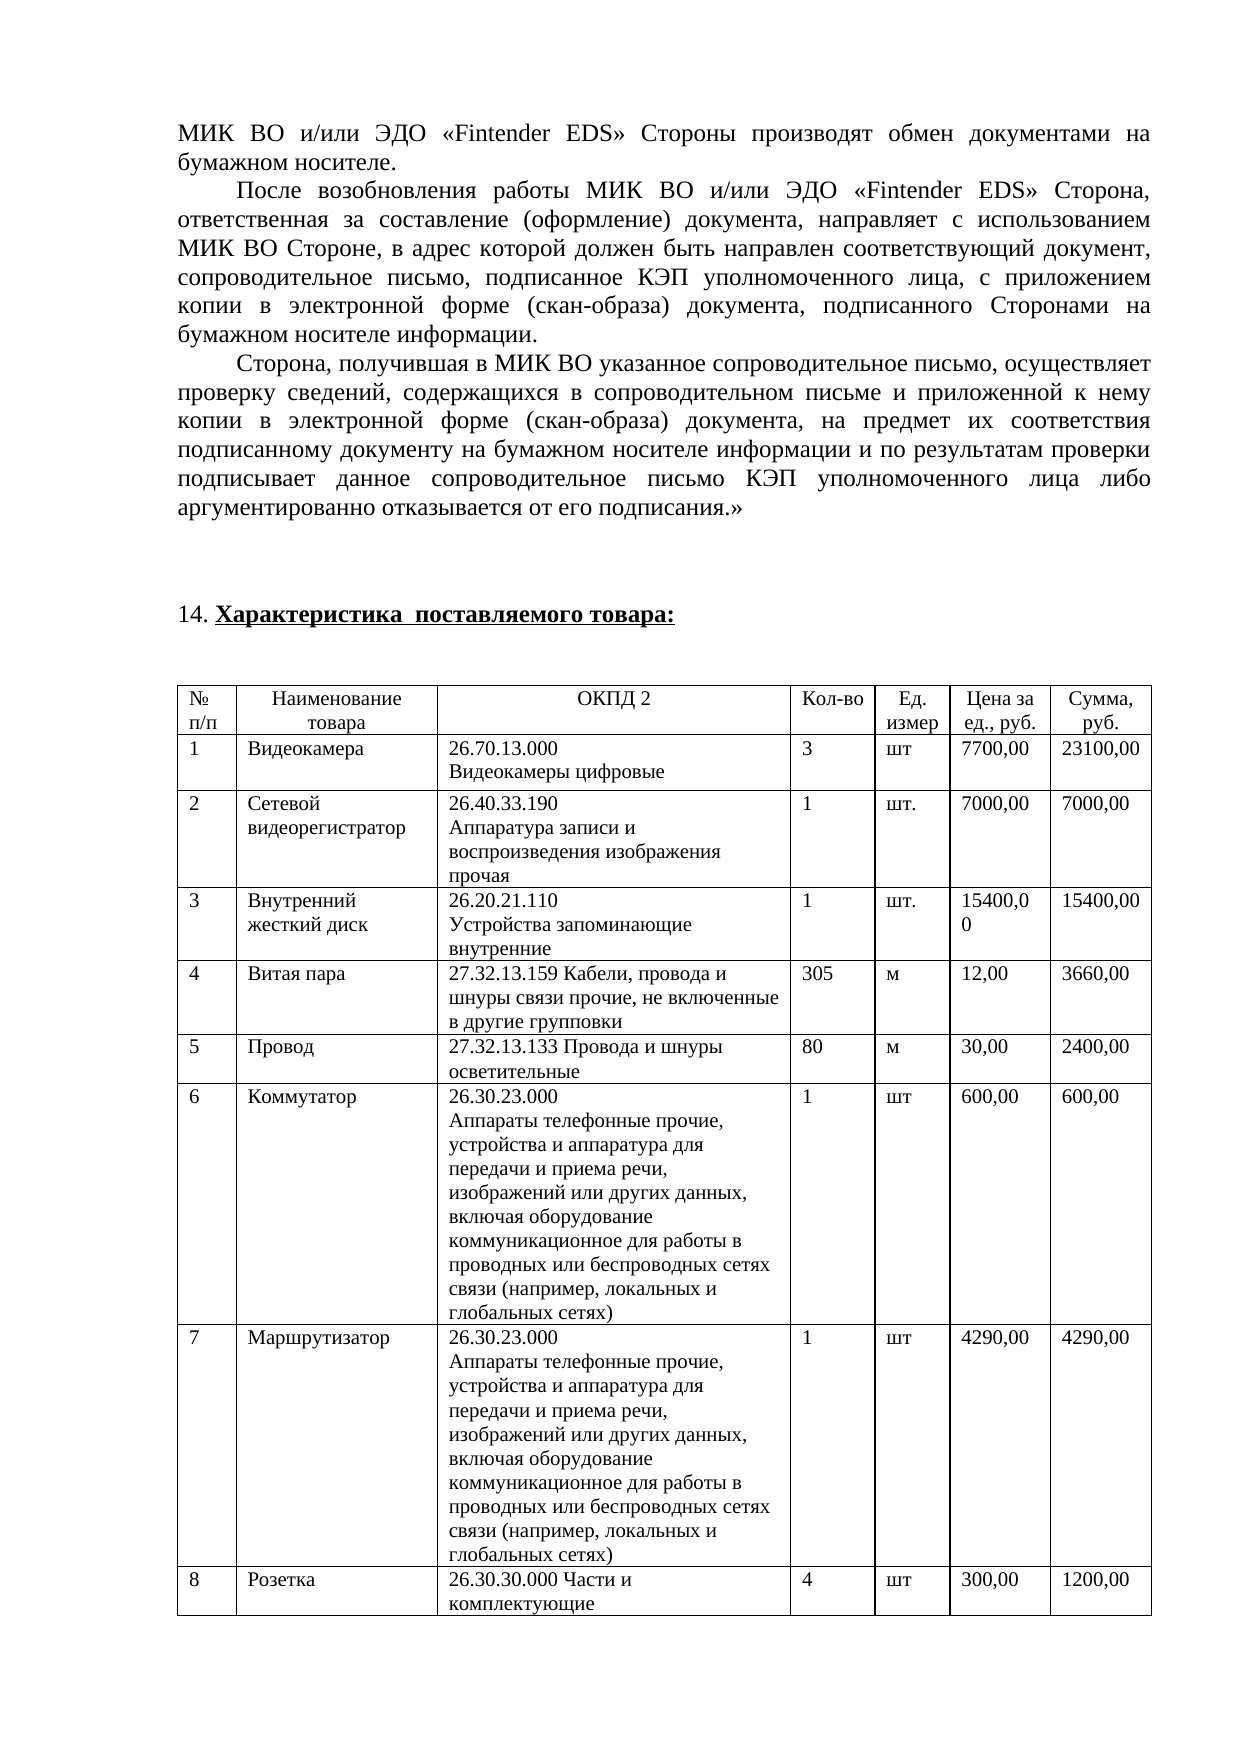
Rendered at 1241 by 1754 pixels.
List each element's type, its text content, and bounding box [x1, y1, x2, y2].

text Сторона, получившая в МИК ВО указанное сопроводительное письмо, осуществляет проверку сведений, содержащихся в сопроводительном письме и приложенной к нему копии в электронной форме (скан-образа) документа, на предмет их соответствия подписанному документу на бумажном носителе информации и по результатам проверки подписывает данное сопроводительное письмо КЭП уполномоченного лица либо аргументированно отказывается от его подписания.» [177, 348, 1152, 521]
table_cell 4290,00 [1051, 1325, 1151, 1566]
table_cell 4290,00 [951, 1325, 1050, 1566]
table_cell Коммутатор [237, 1084, 437, 1324]
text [177, 118, 1152, 176]
table_cell 15400,00 [951, 888, 1050, 960]
text После возобновления работы МИК ВО и/или ЭДО «Fintender EDS» Сторона, ответственная за составление (оформление) документа, направляет с использованием МИК ВО Стороне, в адрес которой должен быть направлен соответствующий документ, сопроводительное письмо, подписанное КЭП уполномоченного лица, с приложением копии в электронной форме (скан-образа) документа, подписанного Сторонами на бумажном носителе информации. [177, 176, 1152, 348]
table_cell 26.30.23.000 Аппараты телефонные прочие, устройства и аппаратура для передачи и приема речи, изображений или других данных, включая оборудование коммуникационное для работы в проводных или беспроводных сетях связи (например, локальных и глобальных сетях) [438, 1325, 790, 1566]
table_cell 1 [178, 735, 236, 790]
table_cell 30,00 [951, 1035, 1050, 1083]
table_cell 1 [791, 888, 874, 960]
table_header Сумма, руб. [1051, 686, 1151, 734]
table_cell шт [876, 1325, 949, 1566]
table_cell 4 [178, 961, 236, 1033]
table_cell Провод [237, 1035, 437, 1083]
table_cell шт [876, 735, 949, 790]
table_cell шт. [876, 888, 949, 960]
table_cell 5 [178, 1035, 236, 1083]
table_cell 26.30.23.000 Аппараты телефонные прочие, устройства и аппаратура для передачи и приема речи, изображений или других данных, включая оборудование коммуникационное для работы в проводных или беспроводных сетях связи (например, локальных и глобальных сетях) [438, 1084, 790, 1324]
table_cell 1 [791, 791, 874, 887]
table_cell 305 [791, 961, 874, 1033]
table_cell 26.40.33.190 Аппаратура записи и воспроизведения изображения прочая [438, 791, 790, 887]
table_cell Видеокамера [237, 735, 437, 790]
table_cell 4 [791, 1567, 874, 1615]
table_header Ед. измер [876, 686, 949, 734]
table_cell 15400,00 [1051, 888, 1151, 960]
table_cell 7000,00 [951, 791, 1050, 887]
table_cell 1200,00 [1051, 1567, 1151, 1615]
text 14. Характеристика поставляемого товара: [177, 599, 1152, 628]
table_cell 600,00 [1051, 1084, 1151, 1324]
table_cell 26.70.13.000 Видеокамеры цифровые [438, 735, 790, 790]
table_cell 12,00 [951, 961, 1050, 1033]
table_cell 1 [791, 1325, 874, 1566]
table_cell 3 [791, 735, 874, 790]
table_cell 7 [178, 1325, 236, 1566]
table_cell м [876, 961, 949, 1033]
table_cell 7000,00 [1051, 791, 1151, 887]
table_cell Маршрутизатор [237, 1325, 437, 1566]
table_cell 3660,00 [1051, 961, 1151, 1033]
table_cell 27.32.13.159 Кабели, провода и шнуры связи прочие, не включенные в другие групповки [438, 961, 790, 1033]
table_cell 600,00 [951, 1084, 1050, 1324]
table_cell 26.20.21.110 Устройства запоминающие внутренние [438, 888, 790, 960]
table_cell 7700,00 [951, 735, 1050, 790]
table_cell 8 [178, 1567, 236, 1615]
table_cell 6 [178, 1084, 236, 1324]
table_cell 2400,00 [1051, 1035, 1151, 1083]
table_cell шт [876, 1567, 949, 1615]
table_cell 23100,00 [1051, 735, 1151, 790]
table_cell шт [876, 1084, 949, 1324]
table_cell 80 [791, 1035, 874, 1083]
table_cell Сетевой видеорегистратор [237, 791, 437, 887]
table_header № п/п [178, 686, 236, 734]
table_cell Розетка [237, 1567, 437, 1615]
table_cell шт. [876, 791, 949, 887]
table_header ОКПД 2 [438, 686, 790, 734]
table_header Наименование товара [237, 686, 437, 734]
table_cell 300,00 [951, 1567, 1050, 1615]
table_cell м [876, 1035, 949, 1083]
table_cell 1 [791, 1084, 874, 1324]
table_cell Витая пара [237, 961, 437, 1033]
table_cell 2 [178, 791, 236, 887]
table_cell Внутренний жесткий диск [237, 888, 437, 960]
table_cell 27.32.13.133 Провода и шнуры осветительные [438, 1035, 790, 1083]
table_header Цена за ед., руб. [951, 686, 1050, 734]
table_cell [438, 1567, 790, 1615]
table_header Кол-во [791, 686, 874, 734]
table_cell 3 [178, 888, 236, 960]
